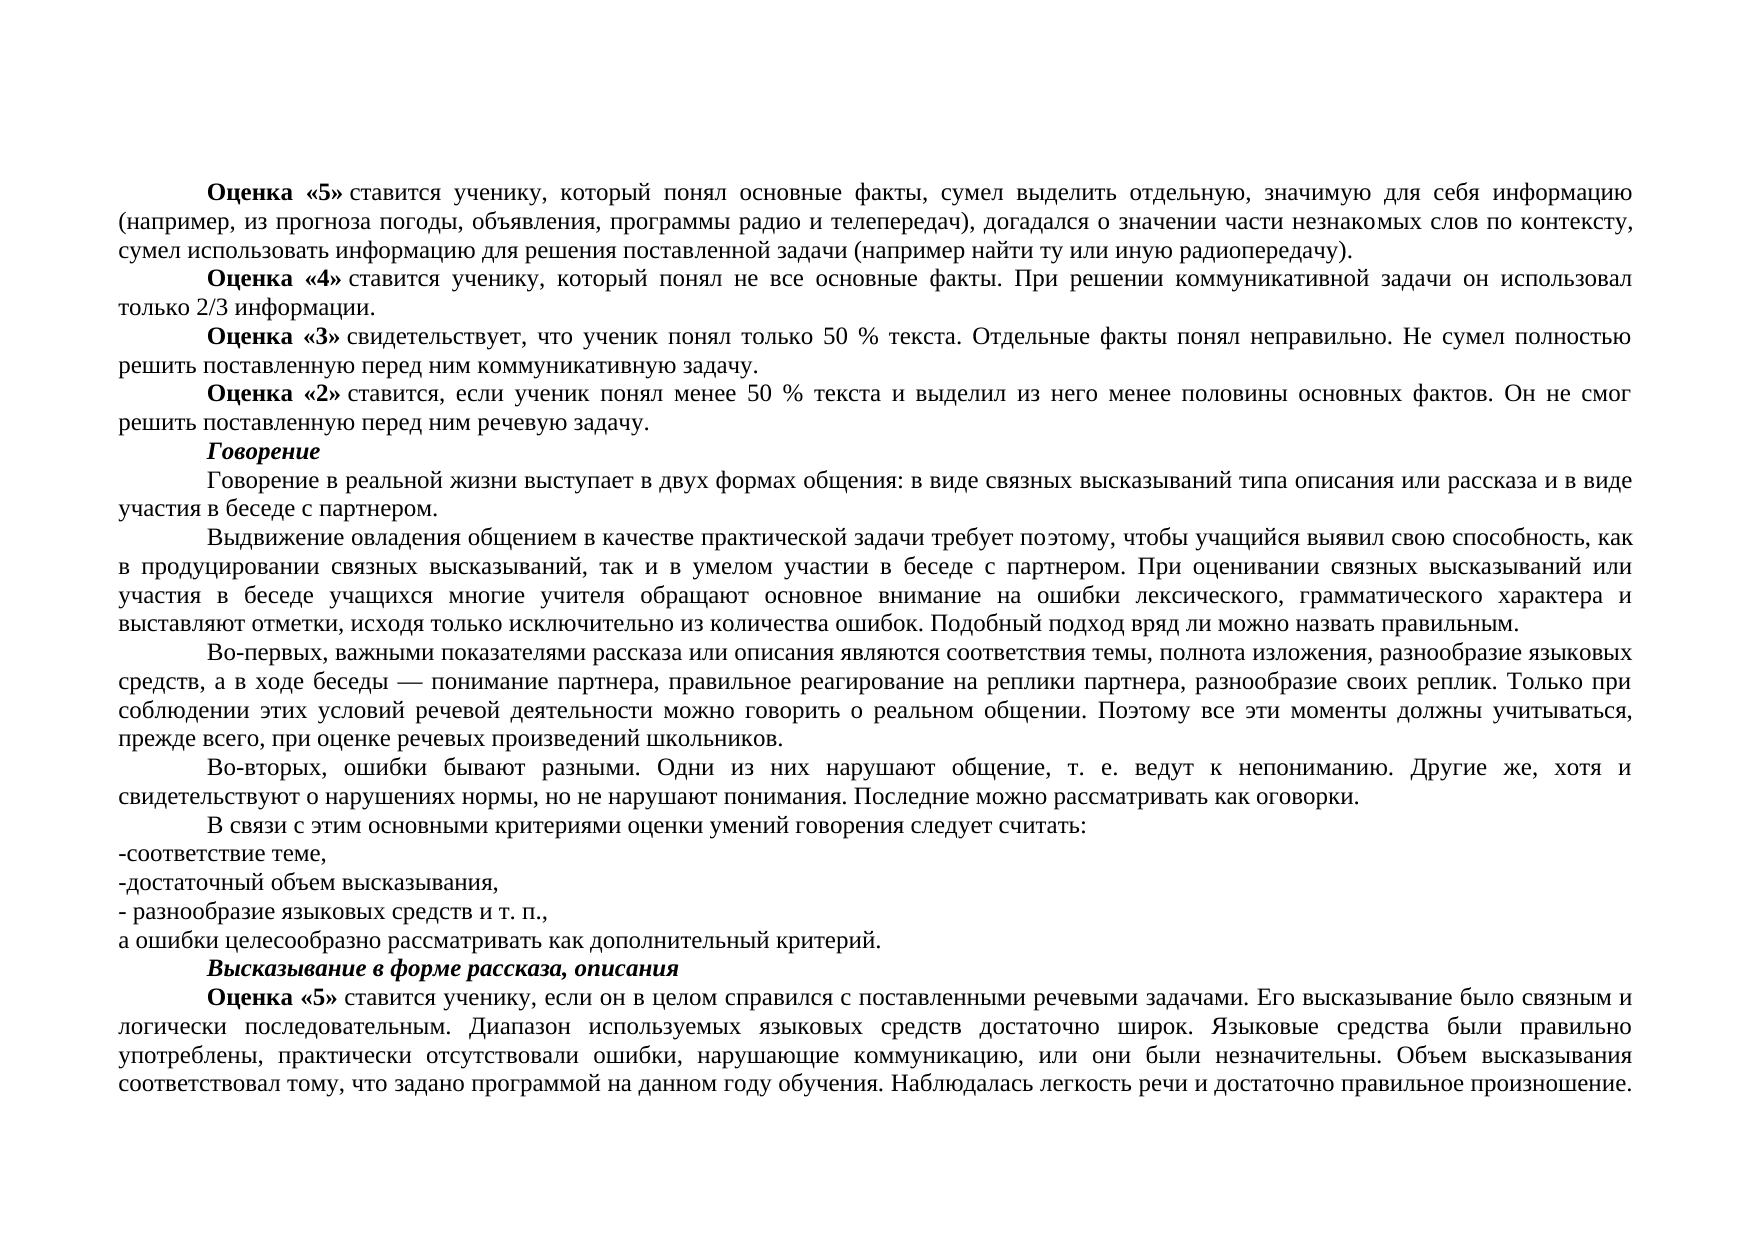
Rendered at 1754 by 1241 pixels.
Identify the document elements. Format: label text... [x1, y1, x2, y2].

text Говорение в реальной жизни выступает в двух формах общения: в виде связных высказываний типа описания или рассказа и в виде участия в беседе с партнером. [118, 465, 1634, 522]
text -соответствие теме, [118, 838, 1634, 867]
text Высказывание в форме рассказа, описания [118, 953, 1634, 982]
text Во-вторых, ошибки бывают разными. Одни из них нарушают общение, т. е. ведут к непониманию. Другие же, хотя и свидетельствуют о нарушениях нормы, но не нарушают понимания. Последние можно рассматривать как оговорки. [118, 752, 1634, 810]
text Говорение [118, 436, 1634, 465]
text Во-первых, важными показателями рассказа или описания являются соответствия темы, полнота изложения, разнообразие языковых средств, а в ходе беседы — понимание партнера, правильное реагирование на реплики партнера, разнообразие своих реплик. Только при соблюдении этих условий речевой деятельности можно говорить о реальном общении. Поэтому все эти моменты должны учитываться, прежде всего, при оценке речевых произведений школьников. [118, 637, 1634, 752]
text Оценка «5» ставится ученику, который понял основные факты, сумел выделить отдельную, значимую для себя информацию (например, из прогноза погоды, объявления, программы радио и телепередач), догадался о значении части незнакомых слов по контексту, сумел использовать информацию для решения поставленной задачи (например найти ту или иную радиопередачу). [118, 177, 1634, 263]
text Оценка «3» свидетельствует, что ученик понял только 50 % текста. Отдельные факты понял неправильно. Не сумел полностью решить поставленную перед ним коммуникативную задачу. [118, 321, 1634, 378]
text Оценка «4» ставится ученику, который понял не все основные факты. При решении коммуникативной задачи он использовал только 2/3 информации. [118, 263, 1634, 321]
text Выдвижение овладения общением в качестве практической задачи требует поэтому, чтобы учащийся выявил свою способность, как в продуцировании связных высказываний, так и в умелом участии в беседе с партнером. При оценивании связных высказываний или участия в беседе учащихся многие учителя обращают основное внимание на ошибки лексического, грамматического характера и выставляют отметки, исходя только исключительно из количества ошибок. Подобный подход вряд ли можно назвать правильным. [118, 522, 1634, 637]
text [118, 982, 1634, 1097]
text -достаточный объем высказывания, [118, 867, 1634, 896]
text - разнообразие языковых средств и т. п., [118, 896, 1634, 925]
text В связи с этим основными критериями оценки умений говорения следует считать: [118, 810, 1634, 838]
text а ошибки целесообразно рассматривать как дополнительный критерий. [118, 925, 1634, 953]
text Оценка «2» ставится, если ученик понял менее 50 % текста и выделил из него менее половины основных фактов. Он не смог решить поставленную перед ним речевую задачу. [118, 378, 1634, 436]
